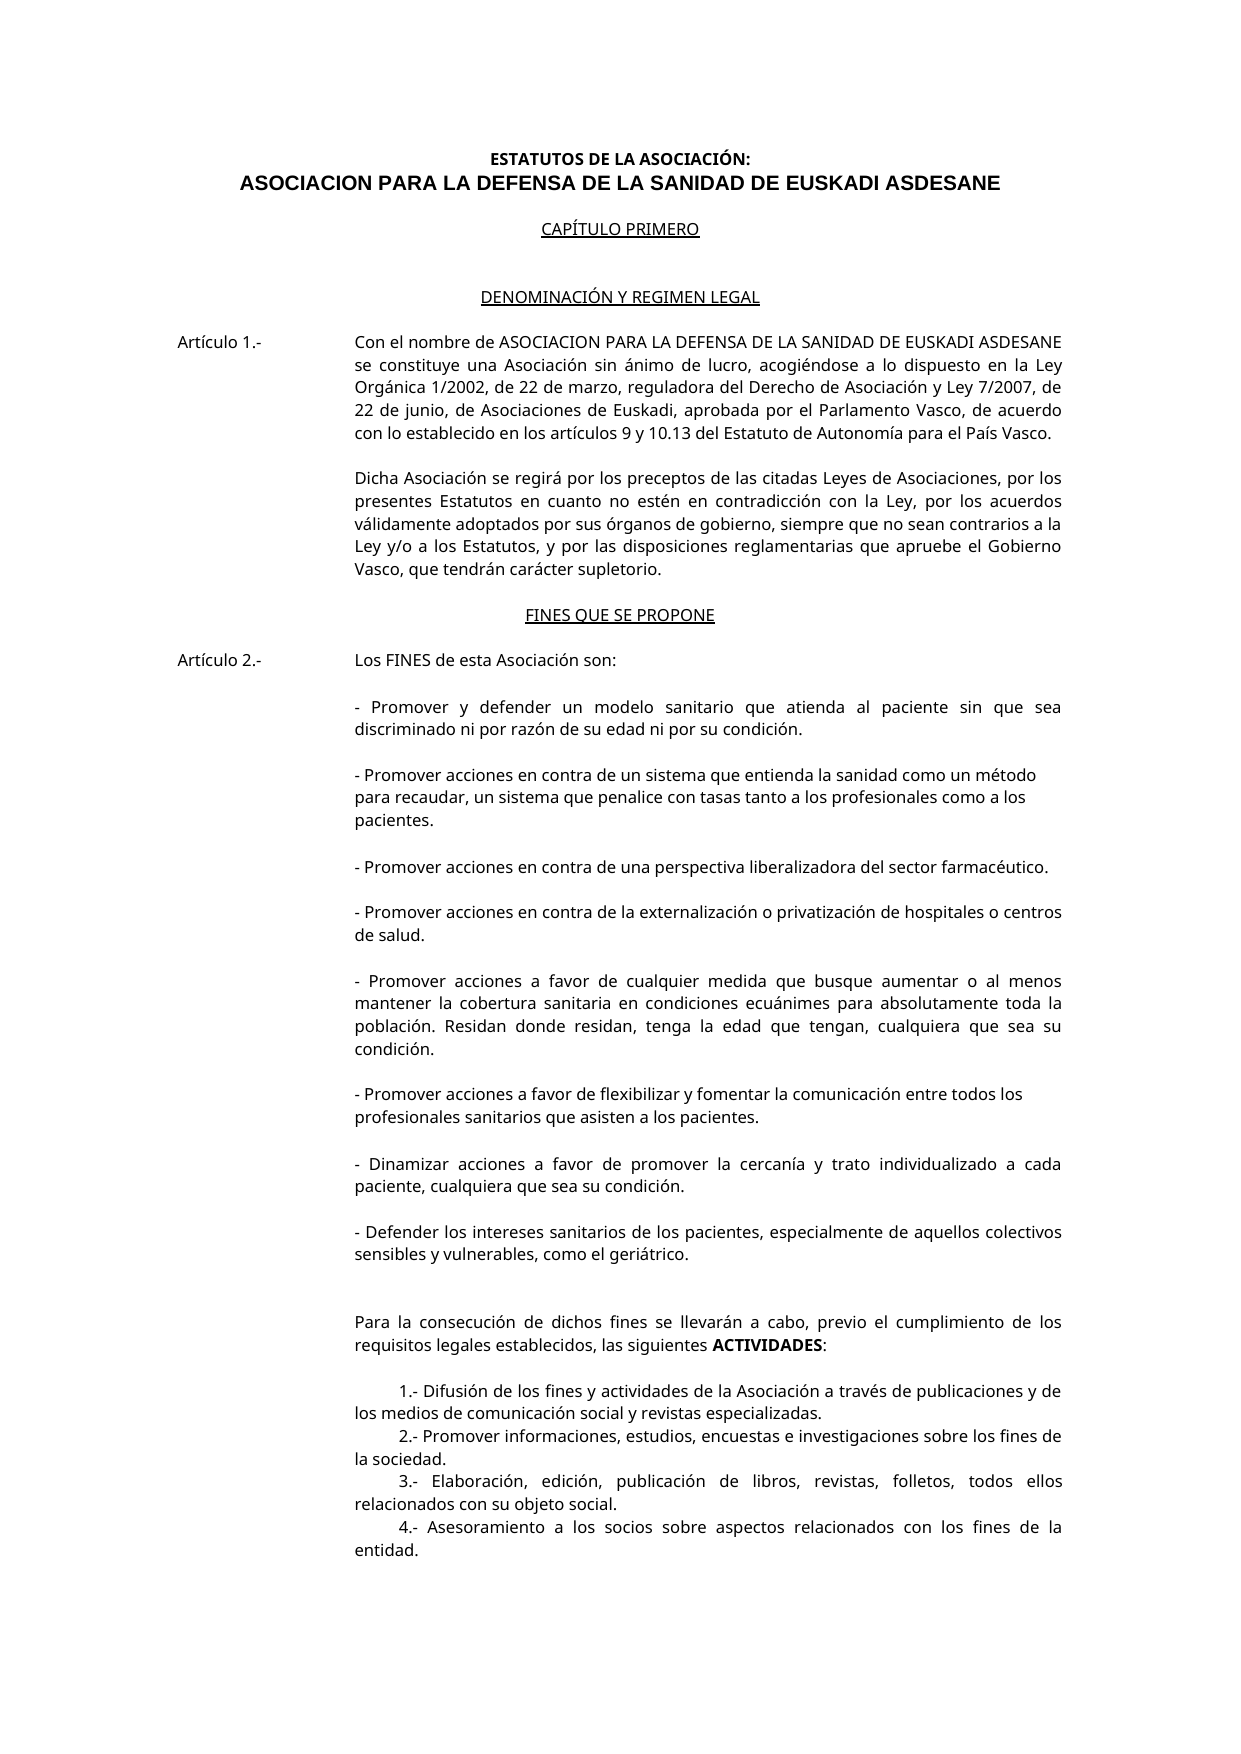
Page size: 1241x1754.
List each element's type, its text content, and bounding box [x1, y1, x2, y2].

text DENOMINACIÓN Y REGIMEN LEGAL [177, 285, 1063, 308]
text 1.- Difusión de los fines y actividades de la Asociación a través de publicaciones y de los medios de comunicación social y revistas especializadas. [354, 1379, 1063, 1425]
text 4.- Asesoramiento a los socios sobre aspectos relacionados con los fines de la entidad. [354, 1516, 1063, 1561]
subtitle FINES QUE SE PROPONE [177, 603, 1063, 626]
text - Promover acciones a favor de flexibilizar y fomentar la comunicación entre todos los profesionales sanitarios que asisten a los pacientes. [177, 1060, 1063, 1152]
text 2.- Promover informaciones, estudios, encuestas e investigaciones sobre los fines de la sociedad. [354, 1425, 1063, 1470]
text ESTATUTOS DE LA ASOCIACIÓN: [177, 148, 1063, 170]
text - Promover acciones en contra de un sistema que entienda la sanidad como un método para recaudar, un sistema que penalice con tasas tanto a los profesionales como a los pacientes. [177, 741, 1063, 856]
text - Promover acciones a favor de cualquier medida que busque aumentar o al menos mantener la cobertura sanitaria en condiciones ecuánimes para absolutamente toda la población. Residan donde residan, tenga la edad que tengan, cualquiera que sea su condición. [354, 969, 1063, 1060]
text - Promover acciones en contra de la externalización o privatización de hospitales o centros de salud. [354, 901, 1063, 946]
text - Promover acciones en contra de una perspectiva liberalizadora del sector farmacéutico. [354, 856, 1063, 878]
text Artículo 1.- Con el nombre de ASOCIACION PARA LA DEFENSA DE LA SANIDAD DE EUSKADI ASDESANE se constituye una Asociación sin ánimo de lucro, acogiéndose a lo dispuesto en la Ley Orgánica 1/2002, de 22 de marzo, reguladora del Derecho de Asociación y Ley 7/2007, de 22 de junio, de Asociaciones de Euskadi, aprobada por el Parlamento Vasco, de acuerdo con lo establecido en los artículos 9 y 10.13 del Estatuto de Autonomía para el País Vasco. [177, 331, 1063, 444]
text Dicha Asociación se regirá por los preceptos de las citadas Leyes de Asociaciones, por los presentes Estatutos en cuanto no estén en contradicción con la Ley, por los acuerdos válidamente adoptados por sus órganos de gobierno, siempre que no sean contrarios a la Ley y/o a los Estatutos, y por las disposiciones reglamentarias que apruebe el Gobierno Vasco, que tendrán carácter supletorio. [177, 467, 1063, 580]
subtitle CAPÍTULO PRIMERO [177, 217, 1063, 240]
text - Promover y defender un modelo sanitario que atienda al paciente sin que sea discriminado ni por razón de su edad ni por su condición. [354, 695, 1063, 741]
text Artículo 2.- Los FINES de esta Asociación son: [177, 648, 1063, 671]
text - Defender los intereses sanitarios de los pacientes, especialmente de aquellos colectivos sensibles y vulnerables, como el geriátrico. [354, 1220, 1063, 1266]
text - Dinamizar acciones a favor de promover la cercanía y trato individualizado a cada paciente, cualquiera que sea su condición. [354, 1152, 1063, 1198]
text Para la consecución de dichos fines se llevarán a cabo, previo el cumplimiento de los requisitos legales establecidos, las siguientes ACTIVIDADES: [177, 1311, 1063, 1357]
text ASOCIACION PARA LA DEFENSA DE LA SANIDAD DE EUSKADI ASDESANE [177, 170, 1063, 194]
text 3.- Elaboración, edición, publicación de libros, revistas, folletos, todos ellos relacionados con su objeto social. [354, 1470, 1063, 1516]
